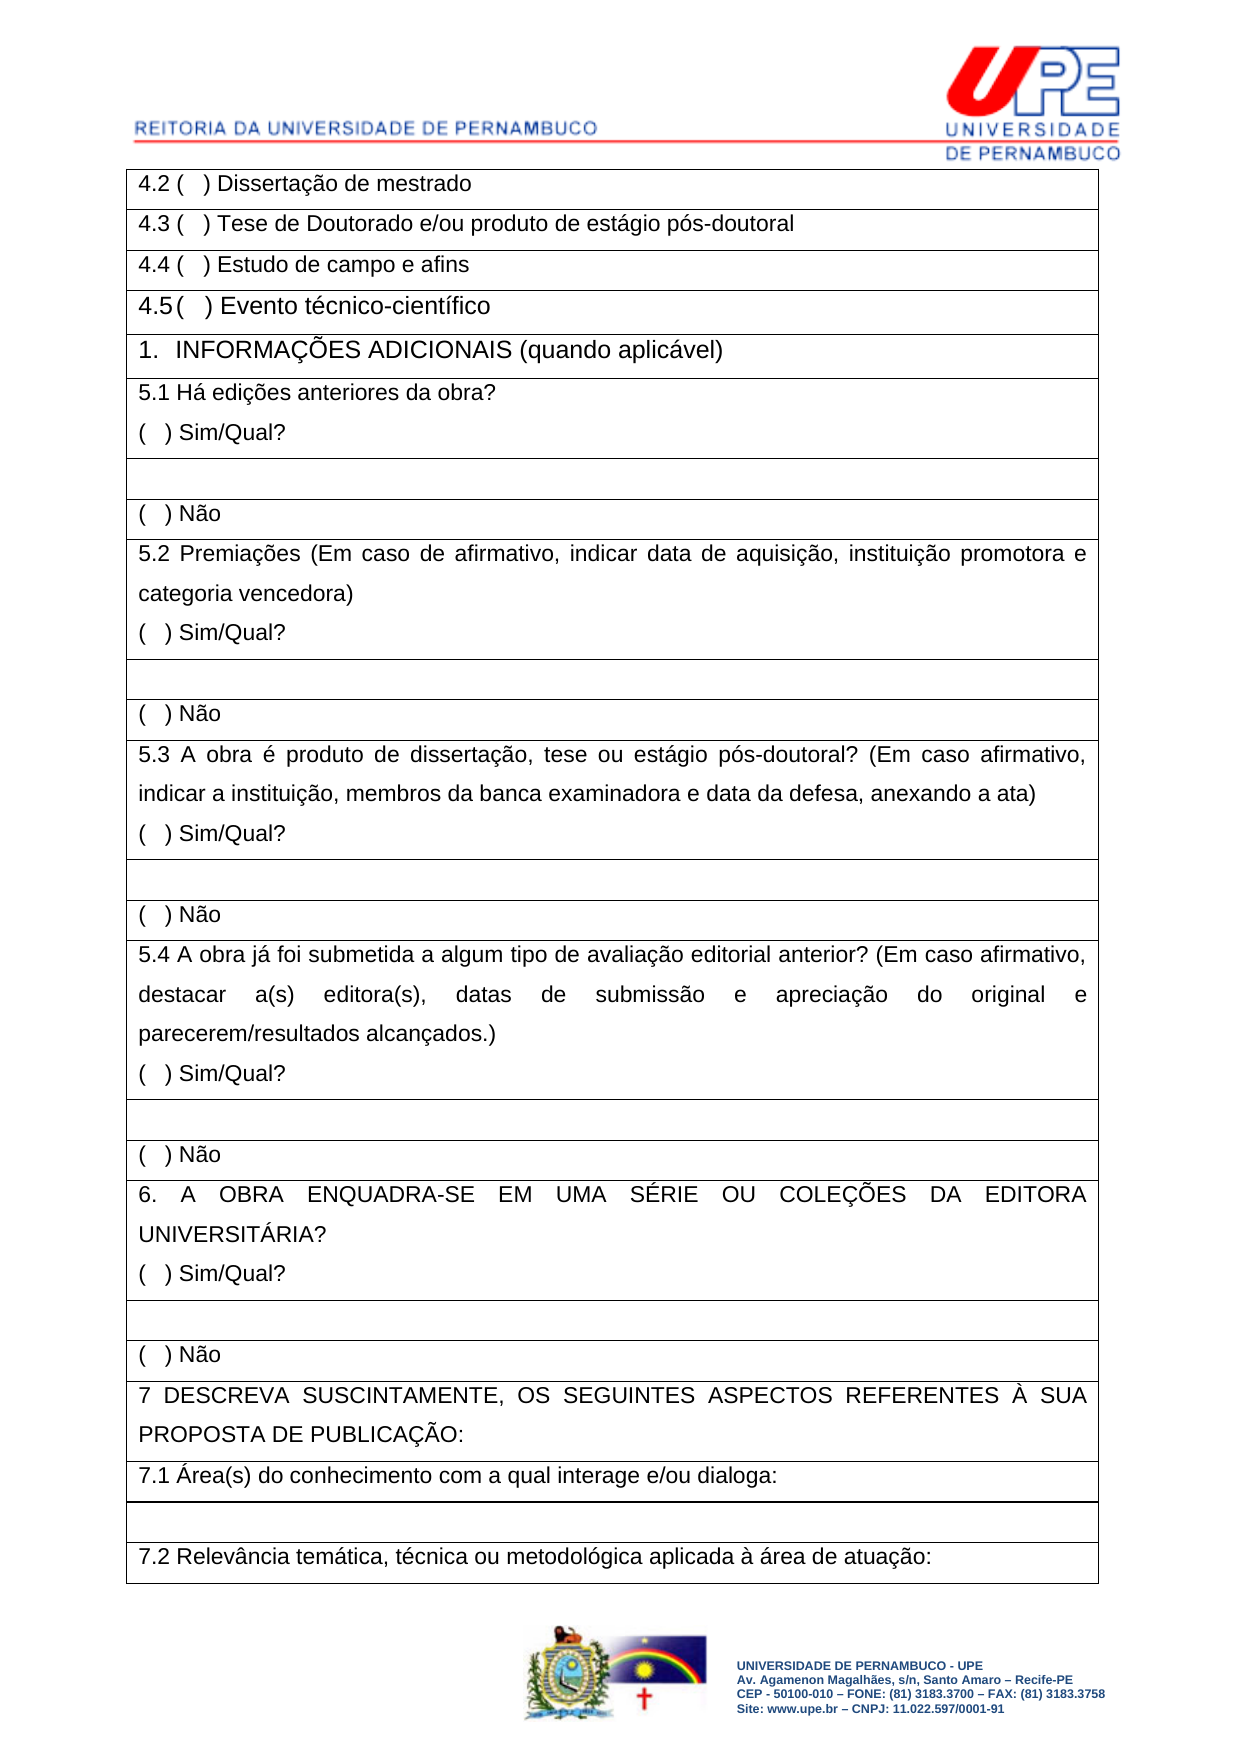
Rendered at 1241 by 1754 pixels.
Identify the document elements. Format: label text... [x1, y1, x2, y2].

table_cell INFORMAÇÕES ADICIONAIS (quando aplicável) [127, 335, 1098, 378]
table_cell 5.3 A obra é produto de dissertação, tese ou estágio pós-doutoral? (Em caso afirmativo, indicar a instituição, membros da banca examinadora e data da defesa, anexando a ata) ( ) Sim/Qual? [127, 741, 1098, 859]
table_cell [127, 1301, 1098, 1340]
table_cell 7 DESCREVA SUSCINTAMENTE, OS SEGUINTES ASPECTOS REFERENTES À SUA PROPOSTA DE PUBLICAÇÃO: [127, 1382, 1098, 1461]
table_cell ( ) Evento técnico-científico [127, 291, 1098, 334]
table_cell ( ) Não [127, 901, 1098, 940]
picture [523, 1625, 708, 1722]
table_cell 4.2 ( ) Dissertação de mestrado [127, 170, 1098, 209]
table_cell [127, 459, 1098, 499]
table_cell 4.3 ( ) Tese de Doutorado e/ou produto de estágio pós-doutoral [127, 210, 1098, 249]
table_cell ( ) Não [127, 700, 1098, 740]
table_cell [127, 660, 1098, 699]
table_cell 5.4 A obra já foi submetida a algum tipo de avaliação editorial anterior? (Em caso afirmativo, destacar a(s) editora(s), datas de submissão e apreciação do original e parecerem/resultados alcançados.) ( ) Sim/Qual? [127, 941, 1098, 1099]
table_cell 7.2 Relevância temática, técnica ou metodológica aplicada à área de atuação: [127, 1543, 1098, 1582]
table_cell ( ) Não [127, 1341, 1098, 1381]
table_cell 5.1 Há edições anteriores da obra? ( ) Sim/Qual? [127, 379, 1098, 458]
table_cell [127, 1503, 1098, 1542]
table_cell 5.2 Premiações (Em caso de afirmativo, indicar data de aquisição, instituição promotora e categoria vencedora) ( ) Sim/Qual? [127, 540, 1098, 659]
table_cell ( ) Não [127, 1141, 1098, 1180]
table_cell ( ) Não [127, 500, 1098, 539]
table_cell 6. A OBRA ENQUADRA-SE EM UMA SÉRIE OU COLEÇÕES DA EDITORA UNIVERSITÁRIA? ( ) Sim/Qual? [127, 1181, 1098, 1300]
table_cell 4.4 ( ) Estudo de campo e afins [127, 251, 1098, 290]
table_cell [127, 860, 1098, 900]
table_cell 7.1 Área(s) do conhecimento com a qual interage e/ou dialoga: [127, 1462, 1098, 1501]
table_cell [127, 1100, 1098, 1140]
